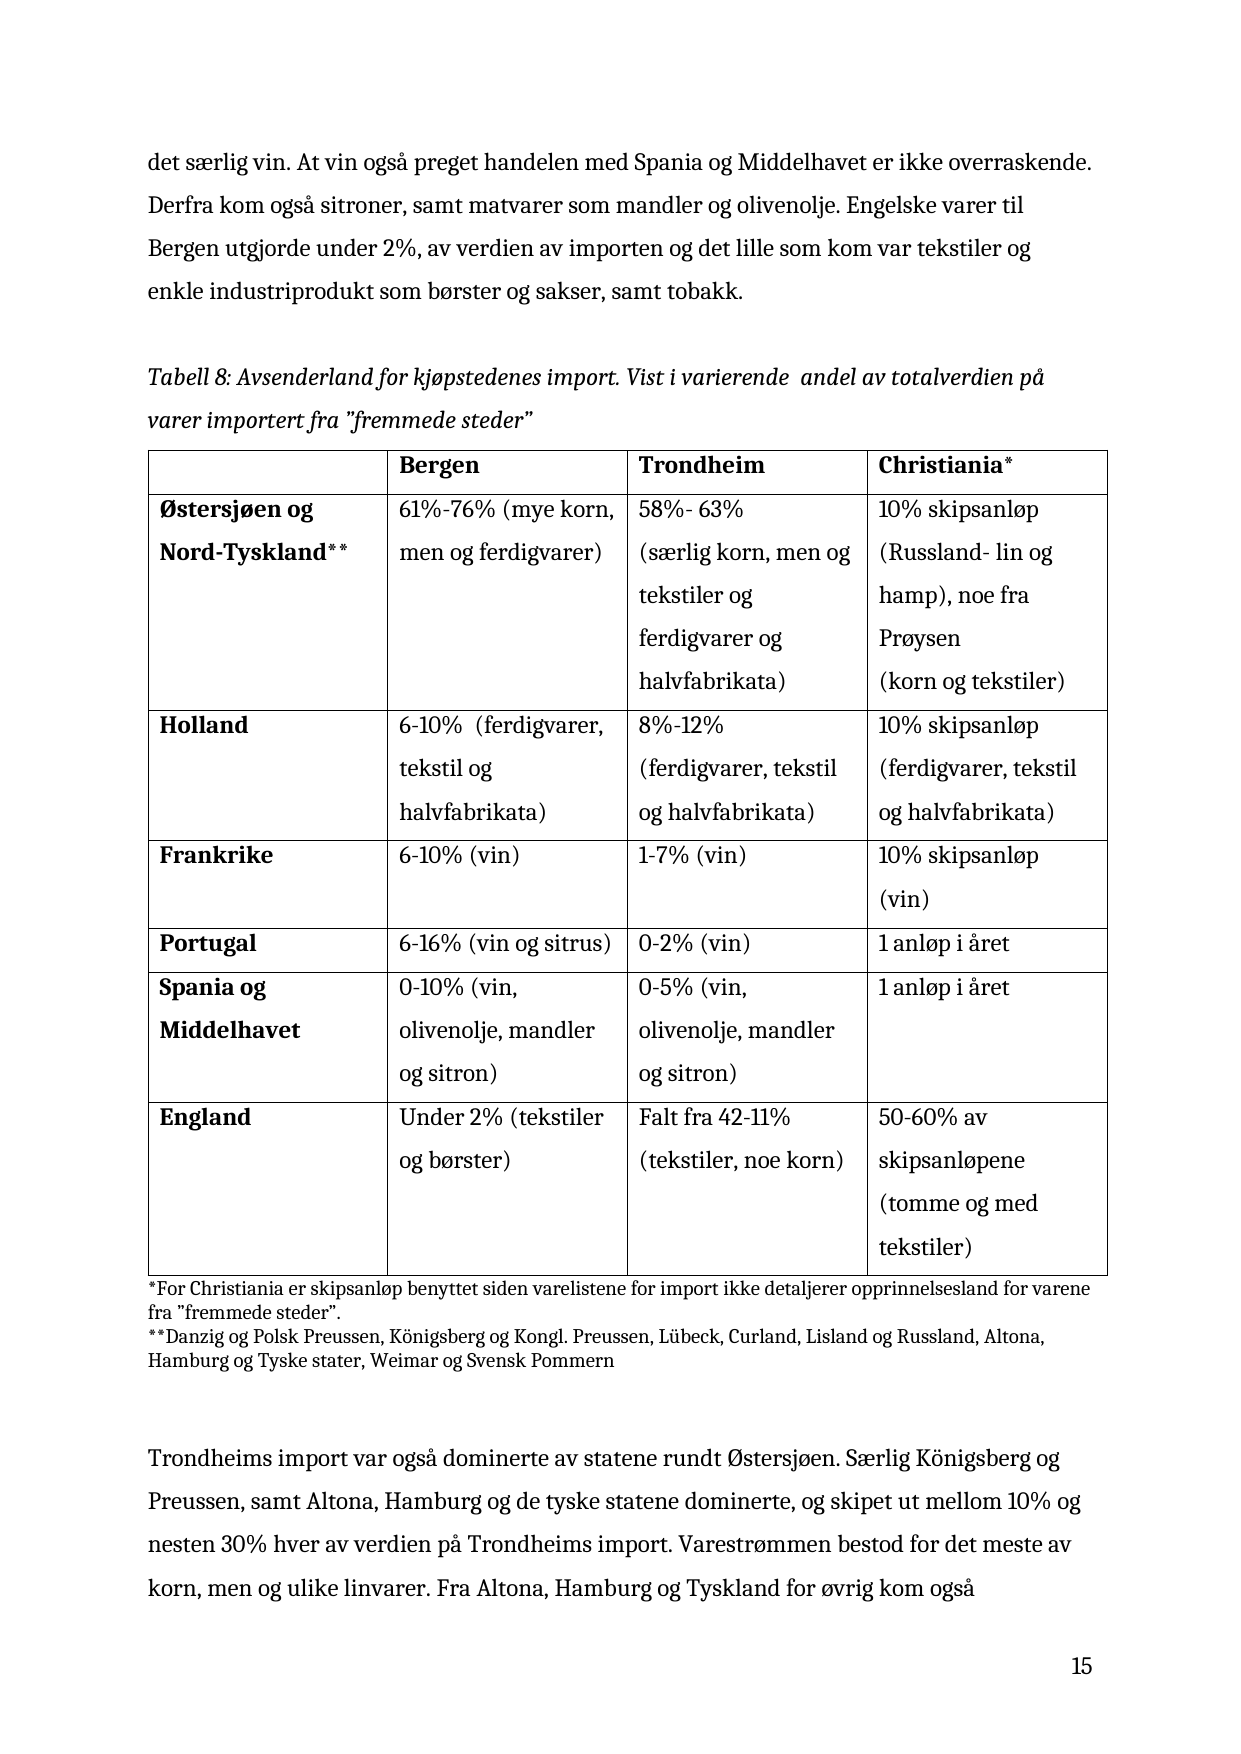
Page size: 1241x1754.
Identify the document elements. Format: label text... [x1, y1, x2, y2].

text **Danzig og Polsk Preussen, Königsberg og Kongl. Preussen, Lübeck, Curland, Lisland og Russland, Altona, Hamburg og Tyske stater, Weimar og Svensk Pommern [148, 1324, 1093, 1372]
table_cell 1-7% (vin) [628, 841, 867, 928]
table_cell 6-10% (vin) [388, 841, 627, 928]
table_cell 0-2% (vin) [628, 929, 867, 972]
table_cell 1 anløp i året [868, 973, 1107, 1102]
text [148, 148, 1093, 306]
table_cell Frankrike [149, 841, 387, 928]
table_cell 10% skipsanløp (Russland- lin og hamp), noe fra Prøysen (korn og tekstiler) [868, 495, 1107, 710]
table_header Trondheim [628, 451, 867, 493]
table_cell 8%-12% (ferdigvarer, tekstil og halvfabrikata) [628, 711, 867, 840]
table_cell England [149, 1103, 387, 1275]
table_header Bergen [388, 451, 627, 493]
table_cell 10% skipsanløp (vin) [868, 841, 1107, 928]
table_cell Portugal [149, 929, 387, 972]
text *For Christiania er skipsanløp benyttet siden varelistene for import ikke detaljerer opprinnelsesland for varene fra ”fremmede steder”. [148, 1276, 1093, 1324]
table_cell 10% skipsanløp (ferdigvarer, tekstil og halvfabrikata) [868, 711, 1107, 840]
table_cell 6-10% (ferdigvarer, tekstil og halvfabrikata) [388, 711, 627, 840]
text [148, 1444, 1093, 1602]
table_cell Holland [149, 711, 387, 840]
table_cell Under 2% (tekstiler og børster) [388, 1103, 627, 1275]
table_cell Falt fra 42-11% (tekstiler, noe korn) [628, 1103, 867, 1275]
table_cell 6-16% (vin og sitrus) [388, 929, 627, 972]
table_cell 1 anløp i året [868, 929, 1107, 972]
table_cell 0-5% (vin, olivenolje, mandler og sitron) [628, 973, 867, 1102]
text Tabell 8: Avsenderland for kjøpstedenes import. Vist i varierende andel av totalverdien på varer importert fra ”fremmede steder” [148, 363, 1093, 435]
table_cell 50-60% av skipsanløpene (tomme og med tekstiler) [868, 1103, 1107, 1275]
table_cell 61%-76% (mye korn, men og ferdigvarer) [388, 495, 627, 710]
table_header [149, 451, 387, 493]
table_cell Spania og Middelhavet [149, 973, 387, 1102]
table_header Christiania* [868, 451, 1107, 493]
table_cell Østersjøen og Nord-Tyskland** [149, 495, 387, 710]
table_cell 0-10% (vin, olivenolje, mandler og sitron) [388, 973, 627, 1102]
table_cell 58%- 63% (særlig korn, men og tekstiler og ferdigvarer og halvfabrikata) [628, 495, 867, 710]
